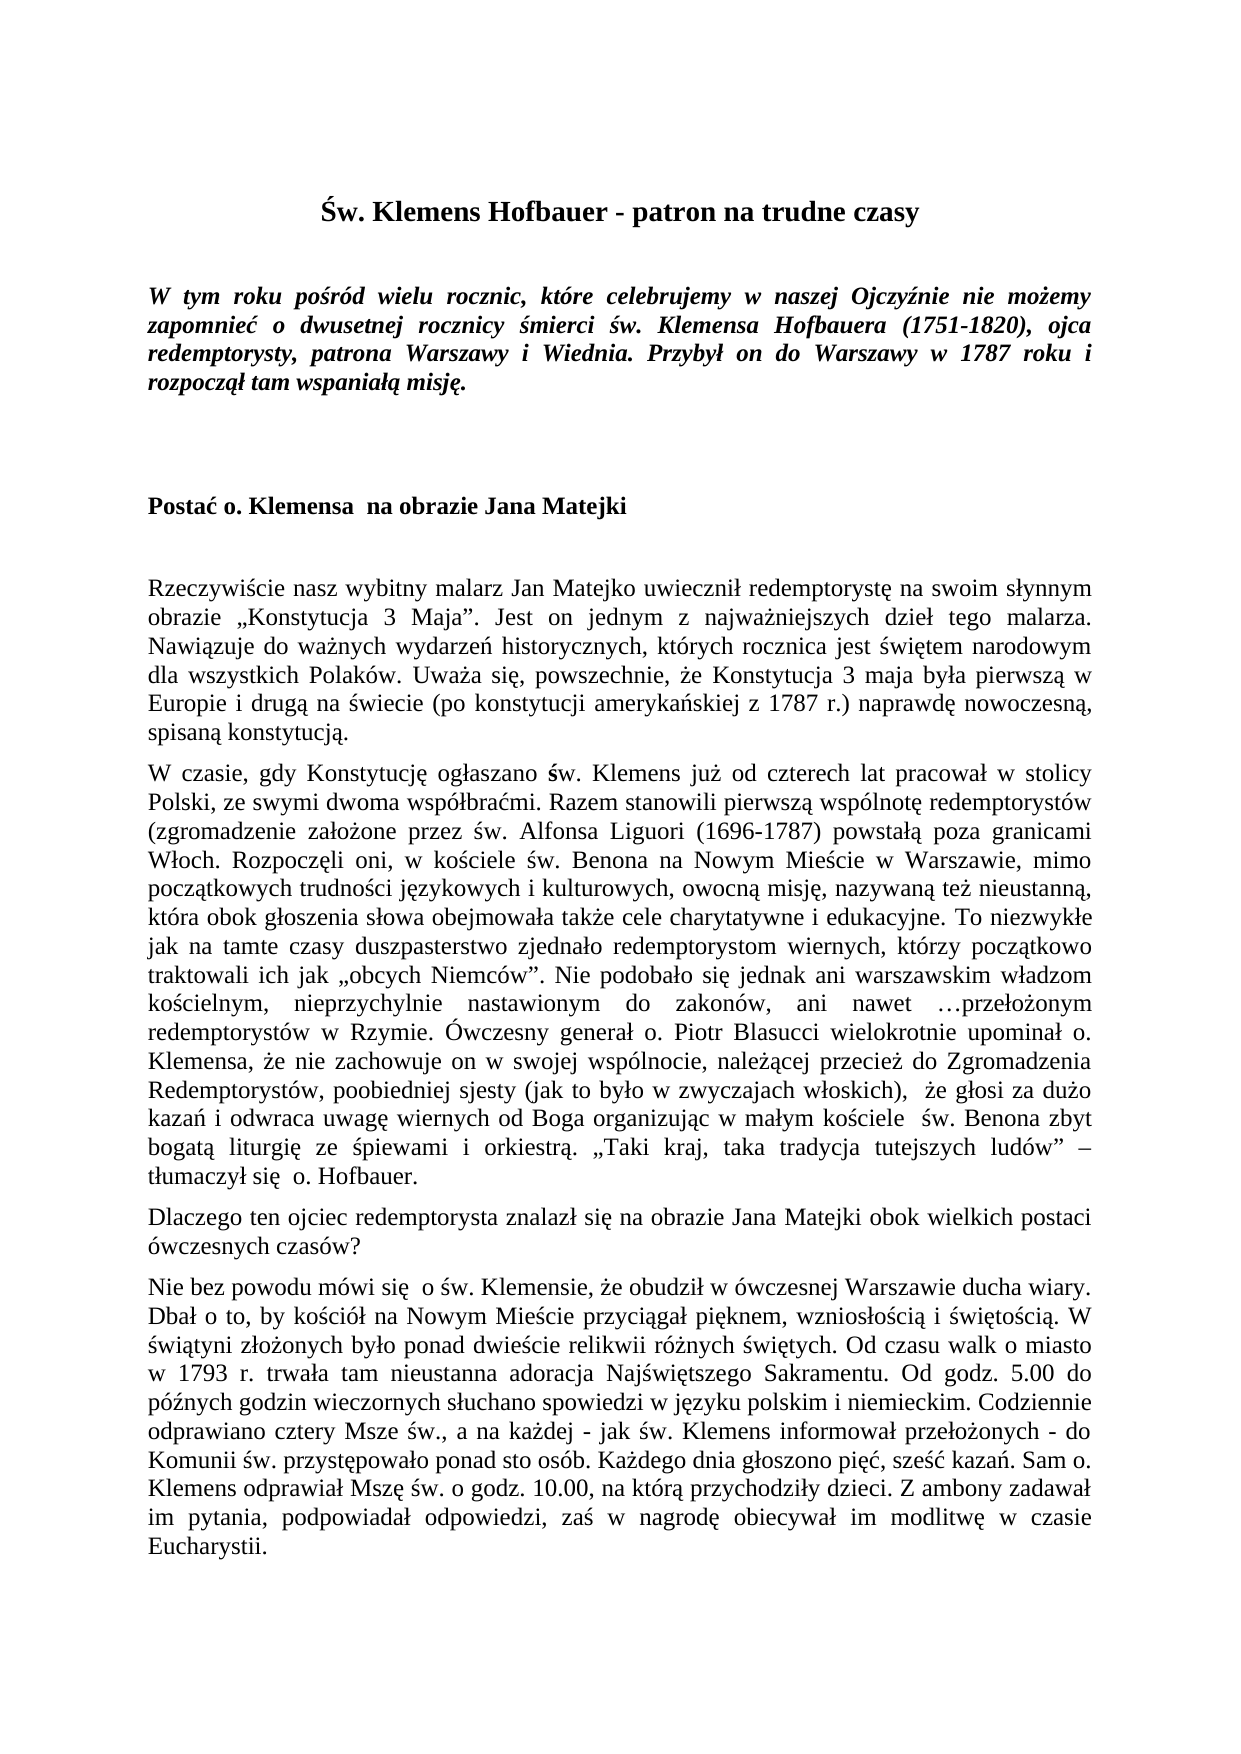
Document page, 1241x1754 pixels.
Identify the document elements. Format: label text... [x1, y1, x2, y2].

text W czasie, gdy Konstytucję ogłaszano św. Klemens już od czterech lat pracował w stolicy Polski, ze swymi dwoma współbraćmi. Razem stanowili pierwszą wspólnotę redemptorystów (zgromadzenie założone przez św. Alfonsa Liguori (1696-1787) powstałą poza granicami Włoch. Rozpoczęli oni, w kościele św. Benona na Nowym Mieście w Warszawie, mimo początkowych trudności językowych i kulturowych, owocną misję, nazywaną też nieustanną, która obok głoszenia słowa obejmowała także cele charytatywne i edukacyjne. To niezwykłe jak na tamte czasy duszpasterstwo zjednało redemptorystom wiernych, którzy początkowo traktowali ich jak „obcych Niemców”. Nie podobało się jednak ani warszawskim władzom kościelnym, nieprzychylnie nastawionym do zakonów, ani nawet …przełożonym redemptorystów w Rzymie. Ówczesny generał o. Piotr Blasucci wielokrotnie upominał o. Klemensa, że nie zachowuje on w swojej wspólnocie, należącej przecież do Zgromadzenia Redemptorystów, poobiedniej sjesty (jak to było w zwyczajach włoskich), że głosi za dużo kazań i odwraca uwagę wiernych od Boga organizując w małym kościele św. Benona zbyt bogatą liturgię ze śpiewami i orkiestrą. „Taki kraj, taka tradycja tutejszych ludów” – tłumaczył się o. Hofbauer. [148, 758, 1093, 1190]
text Nie bez powodu mówi się o św. Klemensie, że obudził w ówczesnej Warszawie ducha wiary. Dbał o to, by kościół na Nowym Mieście przyciągał pięknem, wzniosłością i świętością. W świątyni złożonych było ponad dwieście relikwii różnych świętych. Od czasu walk o miasto w 1793 r. trwała tam nieustanna adoracja Najświętszego Sakramentu. Od godz. 5.00 do późnych godzin wieczornych słuchano spowiedzi w języku polskim i niemieckim. Codziennie odprawiano cztery Msze św., a na każdej - jak św. Klemens informował przełożonych - do Komunii św. przystępowało ponad sto osób. Każdego dnia głoszono pięć, sześć kazań. Sam o. Klemens odprawiał Mszę św. o godz. 10.00, na którą przychodziły dzieci. Z ambony zadawał im pytania, podpowiadał odpowiedzi, zaś w nagrodę obiecywał im modlitwę w czasie Eucharystii. [148, 1272, 1093, 1560]
text Dlaczego ten ojciec redemptorysta znalazł się na obrazie Jana Matejki obok wielkich postaci ówczesnych czasów? [148, 1202, 1093, 1260]
text Św. Klemens Hofbauer - patron na trudne czasy [148, 194, 1093, 227]
text Rzeczywiście nasz wybitny malarz Jan Matejko uwiecznił redemptorystę na swoim słynnym obrazie „Konstytucja 3 Maja”. Jest on jednym z najważniejszych dzieł tego malarza. Nawiązuje do ważnych wydarzeń historycznych, których rocznica jest świętem narodowym dla wszystkich Polaków. Uważa się, powszechnie, że Konstytucja 3 maja była pierwszą w Europie i drugą na świecie (po konstytucji amerykańskiej z 1787 r.) naprawdę nowoczesną, spisaną konstytucją. [148, 573, 1093, 746]
text W tym roku pośród wielu rocznic, które celebrujemy w naszej Ojczyźnie nie możemy zapomnieć o dwusetnej rocznicy śmierci św. Klemensa Hofbauera (1751-1820), ojca redemptorysty, patrona Warszawy i Wiednia. Przybył on do Warszawy w 1787 roku i rozpoczął tam wspaniałą misję. [148, 281, 1093, 396]
text Postać o. Klemensa na obrazie Jana Matejki [148, 491, 1093, 520]
